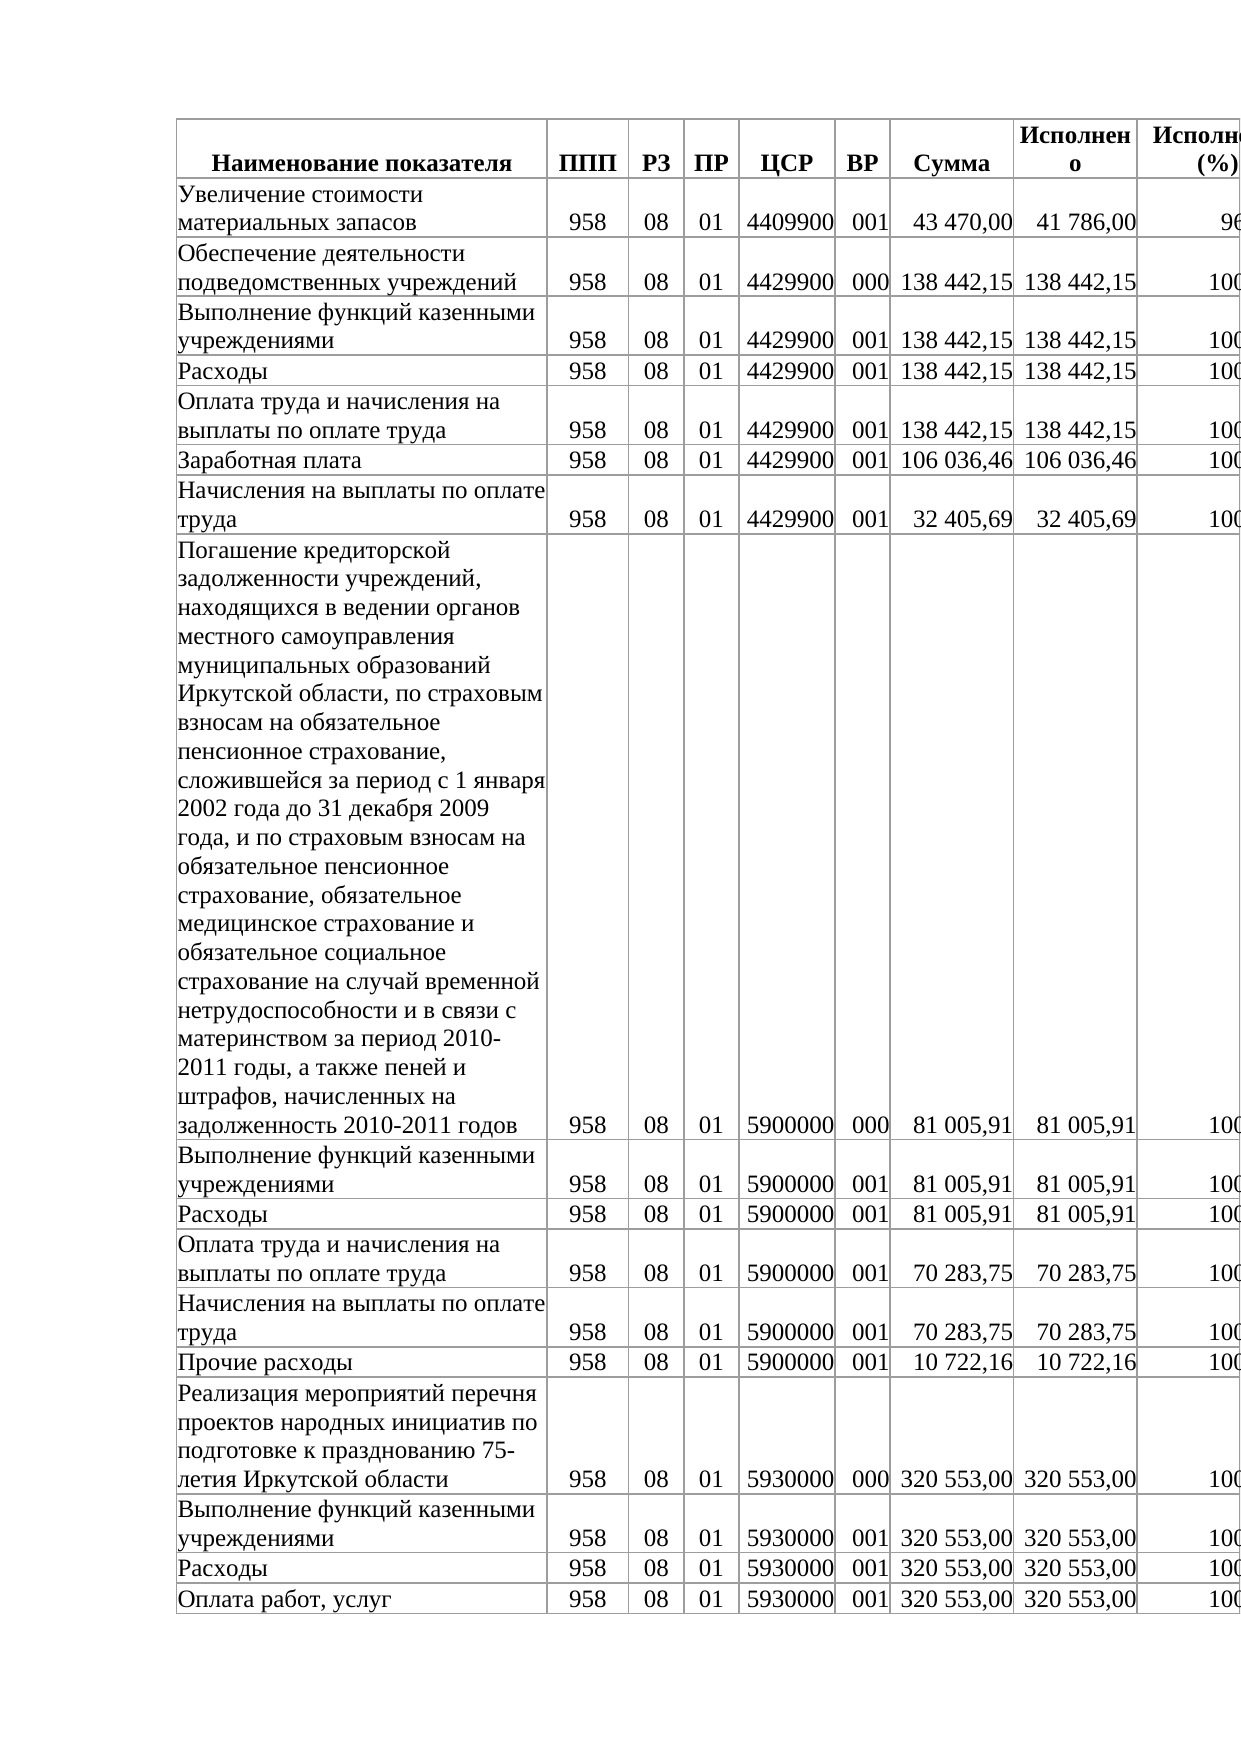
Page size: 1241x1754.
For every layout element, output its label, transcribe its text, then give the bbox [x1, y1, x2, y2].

table_cell 08 [629, 1553, 683, 1582]
table_header ВР [836, 120, 889, 177]
table_cell Увеличение стоимости материальных запасов [177, 179, 546, 236]
table_cell 100,00% [1138, 1230, 1239, 1287]
table_cell 81 005,91 [891, 535, 1013, 1138]
table_cell 08 [629, 1584, 683, 1612]
table_cell 320 553,00 [1014, 1584, 1136, 1612]
table_cell Оплата труда и начисления на выплаты по оплате труда [177, 1230, 546, 1287]
table_cell 08 [629, 1140, 683, 1197]
table_cell 4429900 [740, 386, 834, 444]
table_cell 100,00% [1138, 297, 1239, 354]
table_cell 106 036,46 [1014, 445, 1136, 474]
table_cell 01 [685, 1584, 738, 1612]
table_cell 000 [836, 535, 889, 1138]
table_cell 958 [548, 1348, 628, 1376]
table_cell 08 [629, 476, 683, 533]
table_cell Выполнение функций казенными учреждениями [177, 297, 546, 354]
table_cell 01 [685, 1230, 738, 1287]
table_cell 4429900 [740, 445, 834, 474]
table_cell 958 [548, 1288, 628, 1346]
table_cell Расходы [177, 1553, 546, 1582]
table_cell 01 [685, 238, 738, 295]
table_cell 958 [548, 1584, 628, 1612]
table_cell 001 [836, 1199, 889, 1228]
table_cell 08 [629, 297, 683, 354]
table_cell 100,00% [1138, 1584, 1239, 1612]
table_cell 5930000 [740, 1584, 834, 1612]
table_cell 10 722,16 [891, 1348, 1013, 1376]
table_cell Прочие расходы [177, 1348, 546, 1376]
table_cell 01 [685, 1140, 738, 1197]
table_cell 000 [836, 238, 889, 295]
table_cell 5930000 [740, 1553, 834, 1582]
table_header Исполнено,(%) [1138, 120, 1239, 177]
table_cell 08 [629, 238, 683, 295]
table_cell Расходы [177, 356, 546, 385]
table_cell 43 470,00 [891, 179, 1013, 236]
table_cell 100,00% [1138, 1553, 1239, 1582]
table_cell 001 [836, 476, 889, 533]
table_header Сумма [891, 120, 1013, 177]
table_cell 01 [685, 1495, 738, 1552]
table_cell 08 [629, 386, 683, 444]
table_cell 001 [836, 386, 889, 444]
table_cell 100,00% [1138, 1288, 1239, 1346]
table_cell 958 [548, 1140, 628, 1197]
table_cell 138 442,15 [1014, 386, 1136, 444]
table_cell 958 [548, 238, 628, 295]
table_cell 958 [548, 297, 628, 354]
table_cell Оплата труда и начисления на выплаты по оплате труда [177, 386, 546, 444]
table_cell 10 722,16 [1014, 1348, 1136, 1376]
table_cell 08 [629, 356, 683, 385]
table_cell Выполнение функций казенными учреждениями [177, 1140, 546, 1197]
table_cell 5900000 [740, 1230, 834, 1287]
table_cell 70 283,75 [891, 1230, 1013, 1287]
table_cell 08 [629, 1378, 683, 1493]
table_cell 138 442,15 [891, 297, 1013, 354]
table_cell 000 [836, 1378, 889, 1493]
table_cell 81 005,91 [1014, 1199, 1136, 1228]
table_cell 4409900 [740, 179, 834, 236]
table_cell 100,00% [1138, 1348, 1239, 1376]
table_cell 5900000 [740, 1140, 834, 1197]
table_cell 100,00% [1138, 238, 1239, 295]
table_cell 5900000 [740, 1199, 834, 1228]
table_cell 320 553,00 [891, 1378, 1013, 1493]
table_cell 81 005,91 [1014, 535, 1136, 1138]
table_cell 4429900 [740, 356, 834, 385]
table_cell 320 553,00 [1014, 1495, 1136, 1552]
table_cell 320 553,00 [891, 1553, 1013, 1582]
table_cell 320 553,00 [1014, 1553, 1136, 1582]
table_cell 001 [836, 1348, 889, 1376]
table_cell 01 [685, 445, 738, 474]
table_cell 01 [685, 1288, 738, 1346]
table_cell 100,00% [1138, 386, 1239, 444]
table_header ЦСР [740, 120, 834, 177]
table_cell 08 [629, 1199, 683, 1228]
table_cell 100,00% [1138, 1199, 1239, 1228]
table_cell 958 [548, 1230, 628, 1287]
table_cell 320 553,00 [891, 1495, 1013, 1552]
table_cell 01 [685, 476, 738, 533]
table_cell 958 [548, 356, 628, 385]
table_cell Реализация мероприятий перечня проектов народных инициатив по подготовке к празднованию 75-летия Иркутской области [177, 1378, 546, 1493]
table_cell 100,00% [1138, 1378, 1239, 1493]
table_header ПР [685, 120, 738, 177]
table_cell 08 [629, 179, 683, 236]
table_cell 138 442,15 [891, 386, 1013, 444]
table_cell 32 405,69 [1014, 476, 1136, 533]
table_cell 001 [836, 1288, 889, 1346]
table_cell 70 283,75 [891, 1288, 1013, 1346]
table_cell 958 [548, 1553, 628, 1582]
table_cell 01 [685, 1378, 738, 1493]
table_cell 138 442,15 [1014, 297, 1136, 354]
table_cell 958 [548, 1378, 628, 1493]
table_cell 5900000 [740, 1288, 834, 1346]
table_header РЗ [629, 120, 683, 177]
table_cell 320 553,00 [891, 1584, 1013, 1612]
table_cell Начисления на выплаты по оплате труда [177, 1288, 546, 1346]
table_cell 958 [548, 1495, 628, 1552]
table_cell 01 [685, 356, 738, 385]
table_cell 5930000 [740, 1495, 834, 1552]
table_cell 08 [629, 1348, 683, 1376]
table_cell 138 442,15 [891, 356, 1013, 385]
table_cell 70 283,75 [1014, 1230, 1136, 1287]
table_cell Заработная плата [177, 445, 546, 474]
table_cell 001 [836, 179, 889, 236]
table_cell 100,00% [1138, 1140, 1239, 1197]
table_cell 100,00% [1138, 445, 1239, 474]
table_cell 001 [836, 1140, 889, 1197]
table_cell 958 [548, 476, 628, 533]
table_cell 01 [685, 386, 738, 444]
table_cell Погашение кредиторской задолженности учреждений, находящихся в ведении органов местного самоуправления муниципальных образований Иркутской области, по страховым взносам на обязательное пенсионное страхование, сложившейся за период с 1 января 2002 года до 31 декабря 2009 года, и по страховым взносам на обязательное пенсионное страхование, обязательное медицинское страхование и обязательное социальное страхование на случай временной нетрудоспособности и в связи с материнством за период 2010-2011 годы, а также пеней и штрафов, начисленных на задолженность 2010-2011 годов [177, 535, 546, 1138]
table_cell 70 283,75 [1014, 1288, 1136, 1346]
table_header Исполнено [1014, 120, 1136, 177]
table_cell 41 786,00 [1014, 179, 1136, 236]
table_cell 08 [629, 445, 683, 474]
table_cell 01 [685, 1199, 738, 1228]
table_cell 5900000 [740, 1348, 834, 1376]
table_cell 32 405,69 [891, 476, 1013, 533]
table_cell 958 [548, 445, 628, 474]
table_cell 001 [836, 1495, 889, 1552]
table_cell Выполнение функций казенными учреждениями [177, 1495, 546, 1552]
table_cell 01 [685, 1348, 738, 1376]
table_cell 01 [685, 535, 738, 1138]
table_cell 01 [685, 1553, 738, 1582]
table_cell 001 [836, 297, 889, 354]
table_cell 08 [629, 535, 683, 1138]
table_cell 4429900 [740, 238, 834, 295]
table_cell Оплата работ, услуг [177, 1584, 546, 1612]
table_cell 138 442,15 [1014, 356, 1136, 385]
table_cell 4429900 [740, 297, 834, 354]
table_cell 958 [548, 386, 628, 444]
table_cell 001 [836, 1230, 889, 1287]
table_cell 001 [836, 445, 889, 474]
table_cell 08 [629, 1495, 683, 1552]
table_cell 001 [836, 1553, 889, 1582]
table_cell 958 [548, 179, 628, 236]
table_cell 01 [685, 179, 738, 236]
table_cell 958 [548, 1199, 628, 1228]
table_cell 100,00% [1138, 1495, 1239, 1552]
table_cell 08 [629, 1230, 683, 1287]
table_cell 320 553,00 [1014, 1378, 1136, 1493]
table_cell 01 [685, 297, 738, 354]
table_cell 5930000 [740, 1378, 834, 1493]
table_header Наименование показателя [177, 120, 546, 177]
table_cell 106 036,46 [891, 445, 1013, 474]
table_cell 08 [629, 1288, 683, 1346]
table_header ППП [548, 120, 628, 177]
table_cell 81 005,91 [891, 1140, 1013, 1197]
table_cell 138 442,15 [891, 238, 1013, 295]
table_cell 001 [836, 1584, 889, 1612]
table_cell 100,00% [1138, 535, 1239, 1138]
table_cell Начисления на выплаты по оплате труда [177, 476, 546, 533]
table_cell 100,00% [1138, 356, 1239, 385]
table_cell 4429900 [740, 476, 834, 533]
table_cell 138 442,15 [1014, 238, 1136, 295]
table_cell 001 [836, 356, 889, 385]
table_cell 958 [548, 535, 628, 1138]
table_cell 5900000 [740, 535, 834, 1138]
table_cell 96,13% [1138, 179, 1239, 236]
table_cell 81 005,91 [1014, 1140, 1136, 1197]
table_cell 100,00% [1138, 476, 1239, 533]
table_cell Обеспечение деятельности подведомственных учреждений [177, 238, 546, 295]
table_cell 81 005,91 [891, 1199, 1013, 1228]
table_cell Расходы [177, 1199, 546, 1228]
